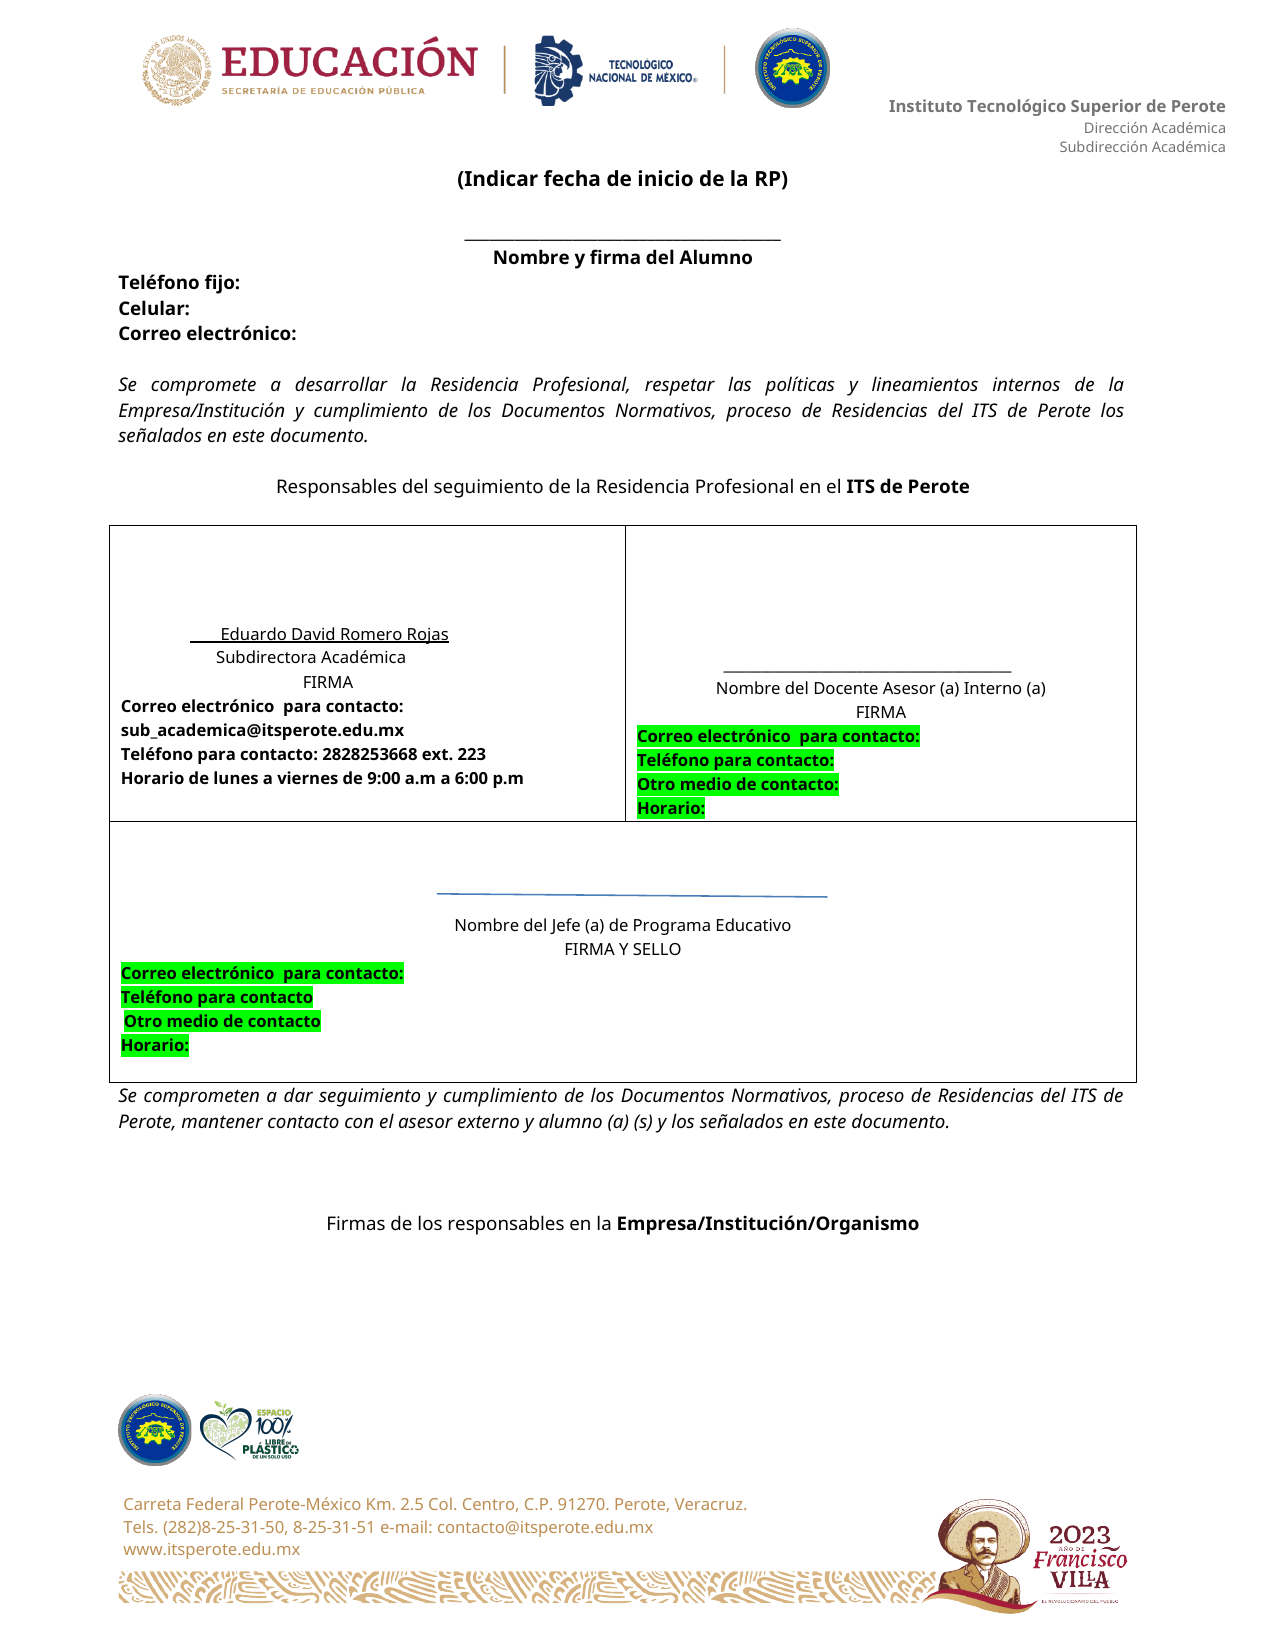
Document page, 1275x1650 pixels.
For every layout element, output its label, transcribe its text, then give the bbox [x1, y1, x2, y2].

text ______________________________________ [118, 218, 1127, 244]
picture [193, 1398, 304, 1464]
picture [118, 1498, 1128, 1614]
text Correo electrónico: [118, 321, 1127, 346]
picture [755, 28, 830, 108]
picture [135, 35, 739, 106]
picture [118, 1394, 192, 1466]
table_header Eduardo David Romero Rojas Subdirectora Académica FIRMA Correo electrónico para contacto: sub_academica@itsperote.edu.mx Teléfono para contacto: 2828253668 ext. 223 Horario de lunes a viernes de 9:00 a.m a 6:00 p.m [110, 526, 625, 821]
text Responsables del seguimiento de la Residencia Profesional en el ITS de Perote [118, 474, 1127, 499]
table_header _______________________________________ Nombre del Docente Asesor (a) Interno (a) FIRMA Correo electrónico para contacto: Teléfono para contacto: Otro medio de contacto: Horario: [626, 526, 1136, 821]
picture [309, 1498, 316, 1508]
text (Indicar fecha de inicio de la RP) [118, 164, 1127, 193]
text Firmas de los responsables en la Empresa/Institución/Organismo [118, 1210, 1127, 1236]
text Se compromete a desarrollar la Residencia Profesional, respetar las políticas y lineamientos internos de la Empresa/Institución y cumplimiento de los Documentos Normativos, proceso de Residencias del ITS de Perote los señalados en este documento. [118, 372, 1127, 448]
text Teléfono fijo: [118, 269, 1127, 295]
text Nombre y firma del Alumno [118, 244, 1127, 269]
table_cell Nombre del Jefe (a) de Programa Educativo FIRMA Y SELLO Correo electrónico para contacto: Teléfono para contacto Otro medio de contacto Horario: [110, 822, 1136, 1082]
text Se comprometen a dar seguimiento y cumplimiento de los Documentos Normativos, proceso de Residencias del ITS de Perote, mantener contacto con el asesor externo y alumno (a) (s) y los señalados en este documento. [118, 1083, 1127, 1134]
picture [676, 1498, 682, 1506]
text Celular: [118, 295, 1127, 321]
